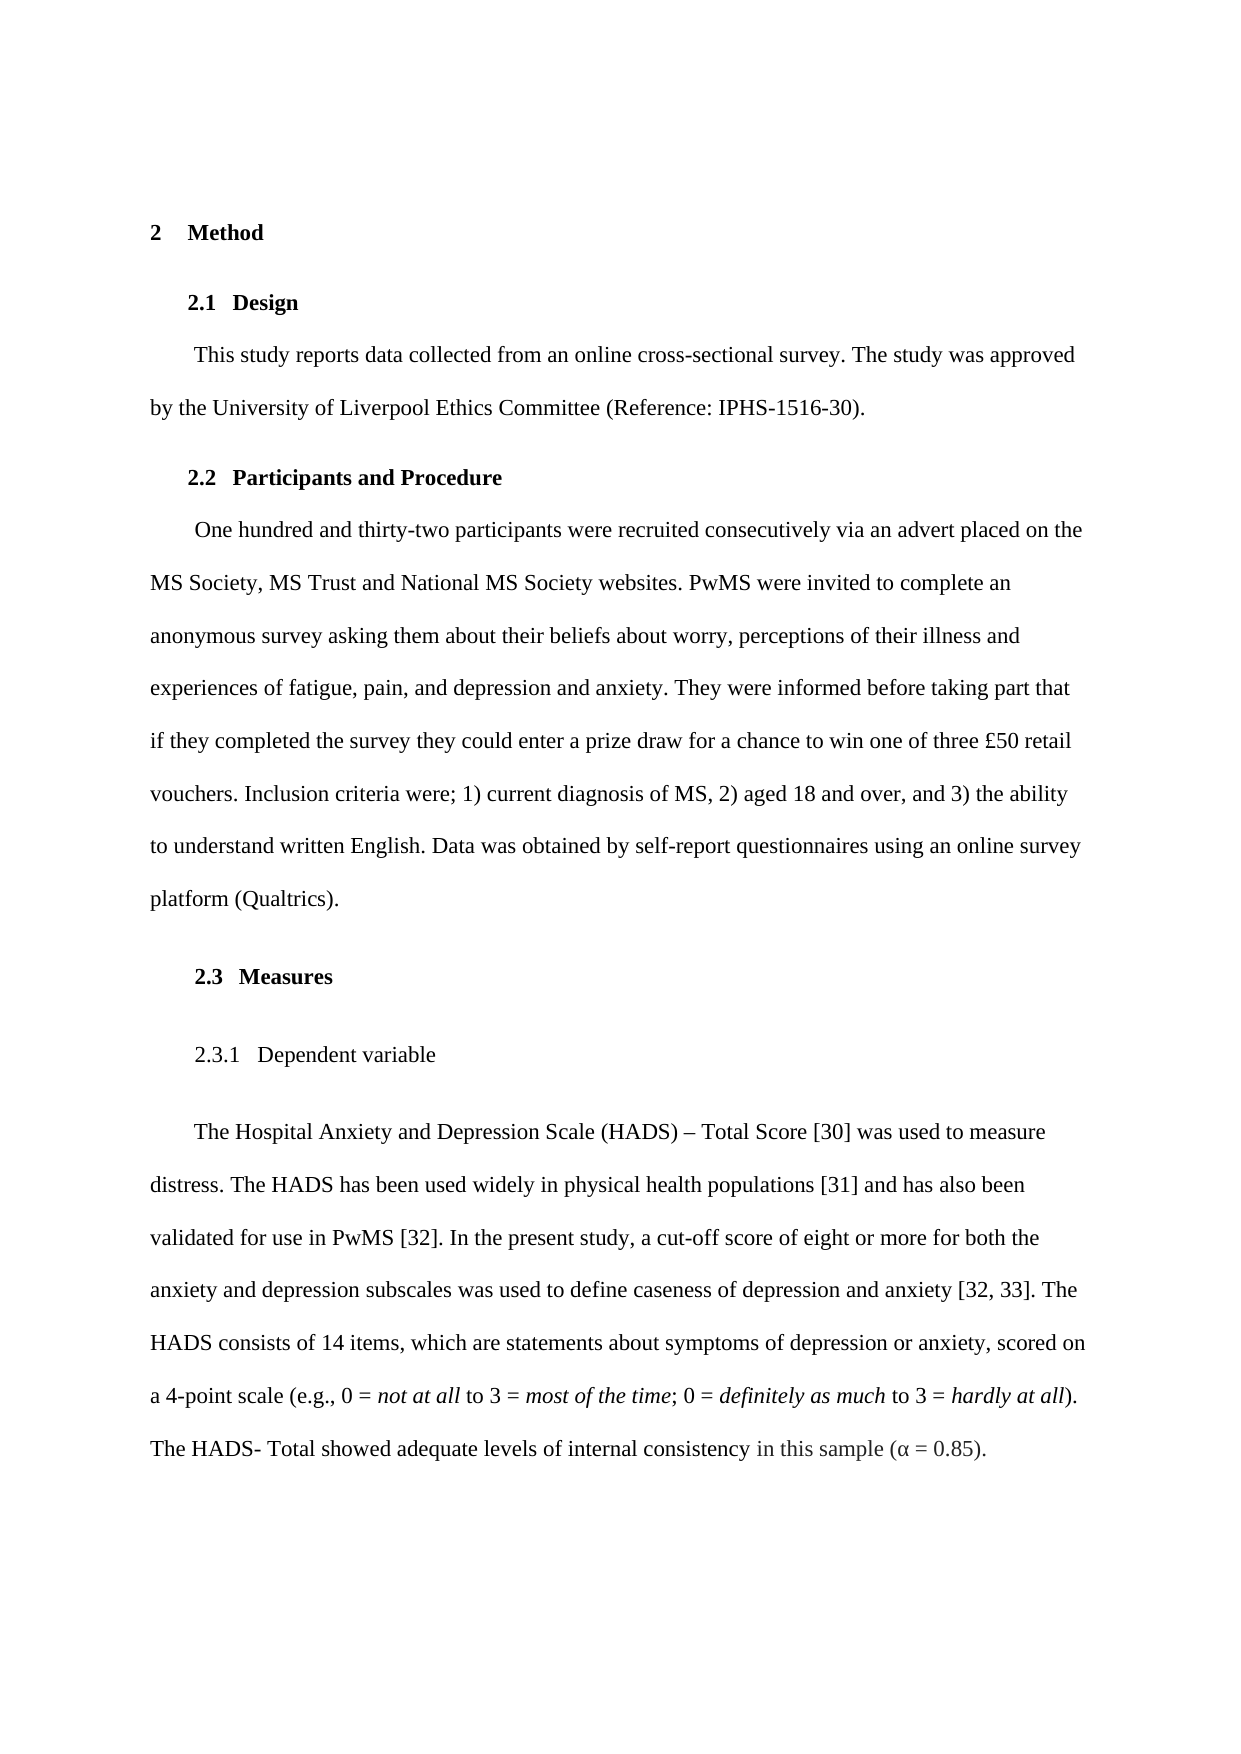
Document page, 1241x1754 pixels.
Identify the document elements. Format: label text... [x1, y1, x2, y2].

list Measures [194, 963, 1090, 989]
list Participants and Procedure [187, 463, 1090, 490]
list Design [187, 289, 1090, 315]
text 2.3.1 Dependent variable [194, 1041, 1090, 1067]
text One hundred and thirty-two participants were recruited consecutively via an advert placed on the MS Society, MS Trust and National MS Society websites. PwMS were invited to complete an anonymous survey asking them about their beliefs about worry, perceptions of their illness and experiences of fatigue, pain, and depression and anxiety. They were informed before taking part that if they completed the survey they could enter a prize draw for a chance to win one of three £50 retail vouchers. Inclusion criteria were; 1) current diagnosis of MS, 2) aged 18 and over, and 3) the ability to understand written English. Data was obtained by self-report questionnaires using an online survey platform (Qualtrics). [150, 516, 1090, 912]
text The Hospital Anxiety and Depression Scale (HADS) – Total Score [30] was used to measure distress. The HADS has been used widely in physical health populations [31] and has also been validated for use in PwMS [32]. In the present study, a cut-off score of eight or more for both the anxiety and depression subscales was used to define caseness of depression and anxiety [32, 33]. The HADS consists of 14 items, which are statements about symptoms of depression or anxiety, scored on a 4-point scale (e.g., 0 = not at all to 3 = most of the time; 0 = definitely as much to 3 = hardly at all). The HADS- Total showed adequate levels of internal consistency in this sample (α = 0.85). [150, 1118, 1090, 1461]
list Method [150, 219, 1090, 246]
text This study reports data collected from an online cross-sectional survey. The study was approved by the University of Liverpool Ethics Committee (Reference: IPHS-1516-30). [150, 341, 1090, 421]
